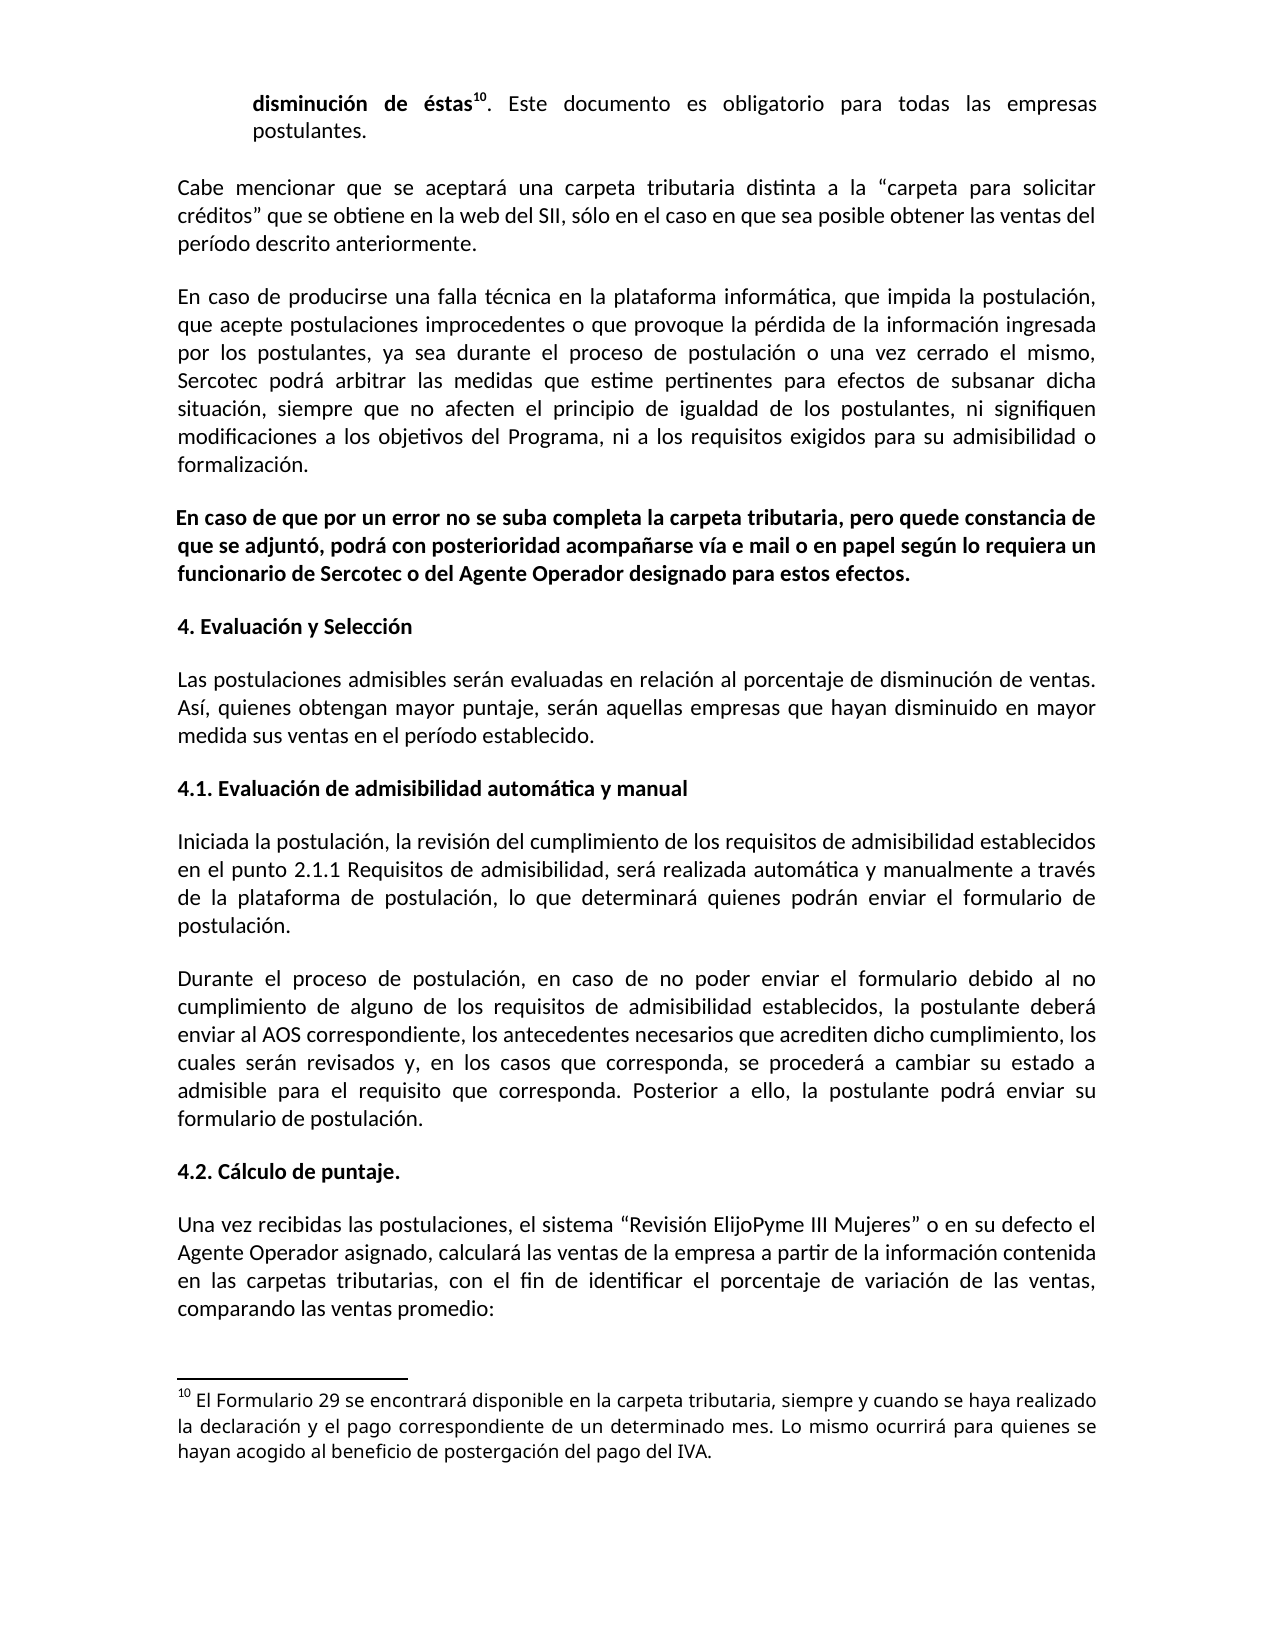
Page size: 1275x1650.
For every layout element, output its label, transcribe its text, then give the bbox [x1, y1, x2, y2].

text Las postulaciones admisibles serán evaluadas en relación al porcentaje de disminución de ventas. Así, quienes obtengan mayor puntaje, serán aquellas empresas que hayan disminuido en mayor medida sus ventas en el período establecido. [177, 665, 1098, 749]
text Iniciada la postulación, la revisión del cumplimiento de los requisitos de admisibilidad establecidos en el punto 2.1.1 Requisitos de admisibilidad, será realizada automática y manualmente a través de la plataforma de postulación, lo que determinará quienes podrán enviar el formulario de postulación. [177, 827, 1098, 939]
text En caso de producirse una falla técnica en la plataforma informática, que impida la postulación, que acepte postulaciones improcedentes o que provoque la pérdida de la información ingresada por los postulantes, ya sea durante el proceso de postulación o una vez cerrado el mismo, Sercotec podrá arbitrar las medidas que estime pertinentes para efectos de subsanar dicha situación, siempre que no afecten el principio de igualdad de los postulantes, ni signifiquen modificaciones a los objetivos del Programa, ni a los requisitos exigidos para su admisibilidad o formalización. [177, 282, 1098, 478]
text En caso de que por un error no se suba completa la carpeta tributaria, pero quede constancia de que se adjuntó, podrá con posterioridad acompañarse vía e mail o en papel según lo requiera un funcionario de Sercotec o del Agente Operador designado para estos efectos. [176, 503, 1098, 587]
text Una vez recibidas las postulaciones, el sistema “Revisión ElijoPyme III Mujeres” o en su defecto el Agente Operador asignado, calculará las ventas de la empresa a partir de la información contenida en las carpetas tributarias, con el fin de identificar el porcentaje de variación de las ventas, comparando las ventas promedio: [177, 1210, 1098, 1322]
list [215, 89, 1098, 145]
text Durante el proceso de postulación, en caso de no poder enviar el formulario debido al no cumplimiento de alguno de los requisitos de admisibilidad establecidos, la postulante deberá enviar al AOS correspondiente, los antecedentes necesarios que acrediten dicho cumplimiento, los cuales serán revisados y, en los casos que corresponda, se procederá a cambiar su estado a admisible para el requisito que corresponda. Posterior a ello, la postulante podrá enviar su formulario de postulación. [177, 964, 1098, 1132]
text Cabe mencionar que se aceptará una carpeta tributaria distinta a la “carpeta para solicitar créditos” que se obtiene en la web del SII, sólo en el caso en que sea posible obtener las ventas del período descrito anteriormente. [177, 173, 1098, 257]
text 4. Evaluación y Selección [177, 612, 1098, 640]
text 4.1. Evaluación de admisibilidad automática y manual [177, 774, 1098, 802]
text 4.2. Cálculo de puntaje. [177, 1157, 1098, 1185]
